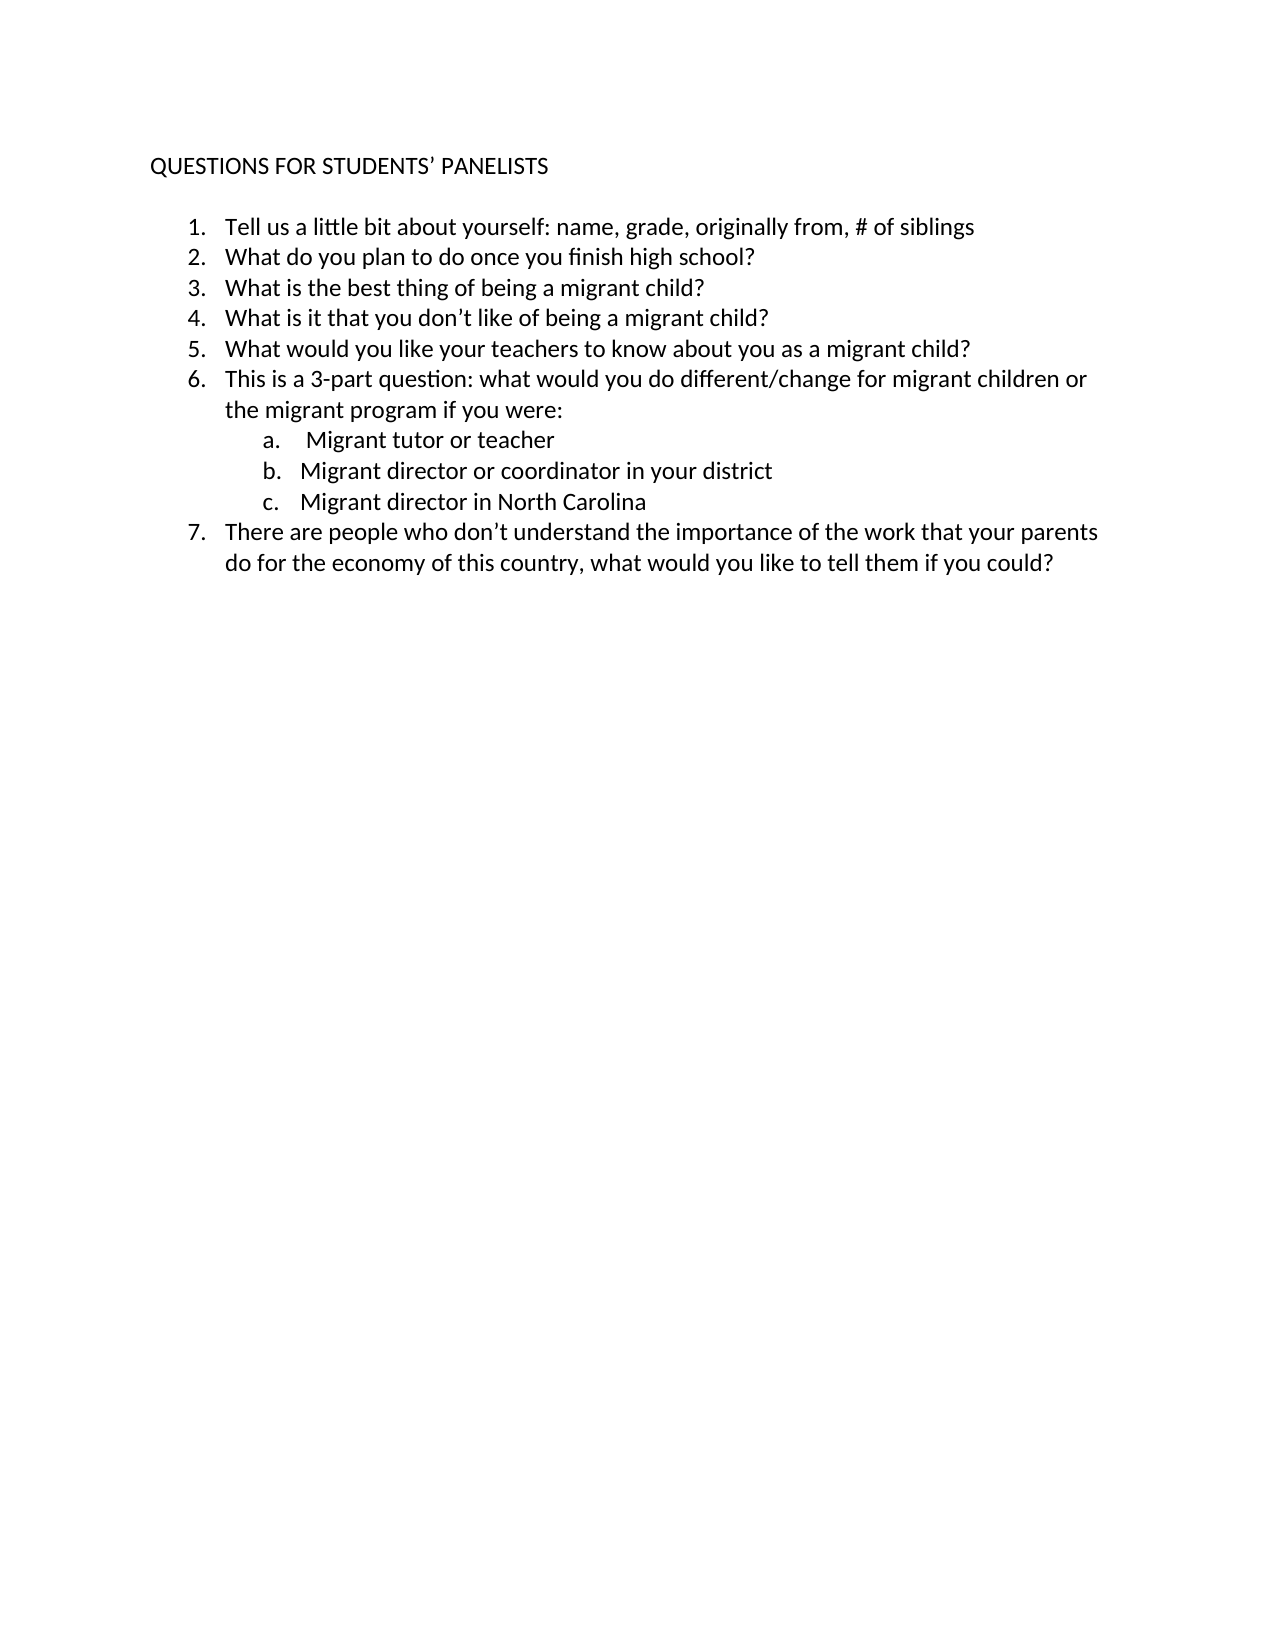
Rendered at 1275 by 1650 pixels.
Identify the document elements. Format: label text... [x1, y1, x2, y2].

list What do you plan to do once you finish high school? [187, 242, 1125, 272]
text QUESTIONS FOR STUDENTS’ PANELISTS [150, 150, 1125, 181]
list Migrant tutor or teacher [262, 425, 1125, 455]
list This is a 3-part question: what would you do different/change for migrant children or the migrant program if you were: [187, 364, 1125, 425]
list What would you like your teachers to know about you as a migrant child? [187, 333, 1125, 364]
list What is the best thing of being a migrant child? [187, 272, 1125, 303]
list There are people who don’t understand the importance of the work that your parents do for the economy of this country, what would you like to tell them if you could? [187, 516, 1125, 577]
list Migrant director in North Carolina [262, 486, 1125, 516]
list What is it that you don’t like of being a migrant child? [187, 303, 1125, 333]
list Tell us a little bit about yourself: name, grade, originally from, # of siblings [187, 211, 1125, 242]
list Migrant director or coordinator in your district [262, 455, 1125, 486]
